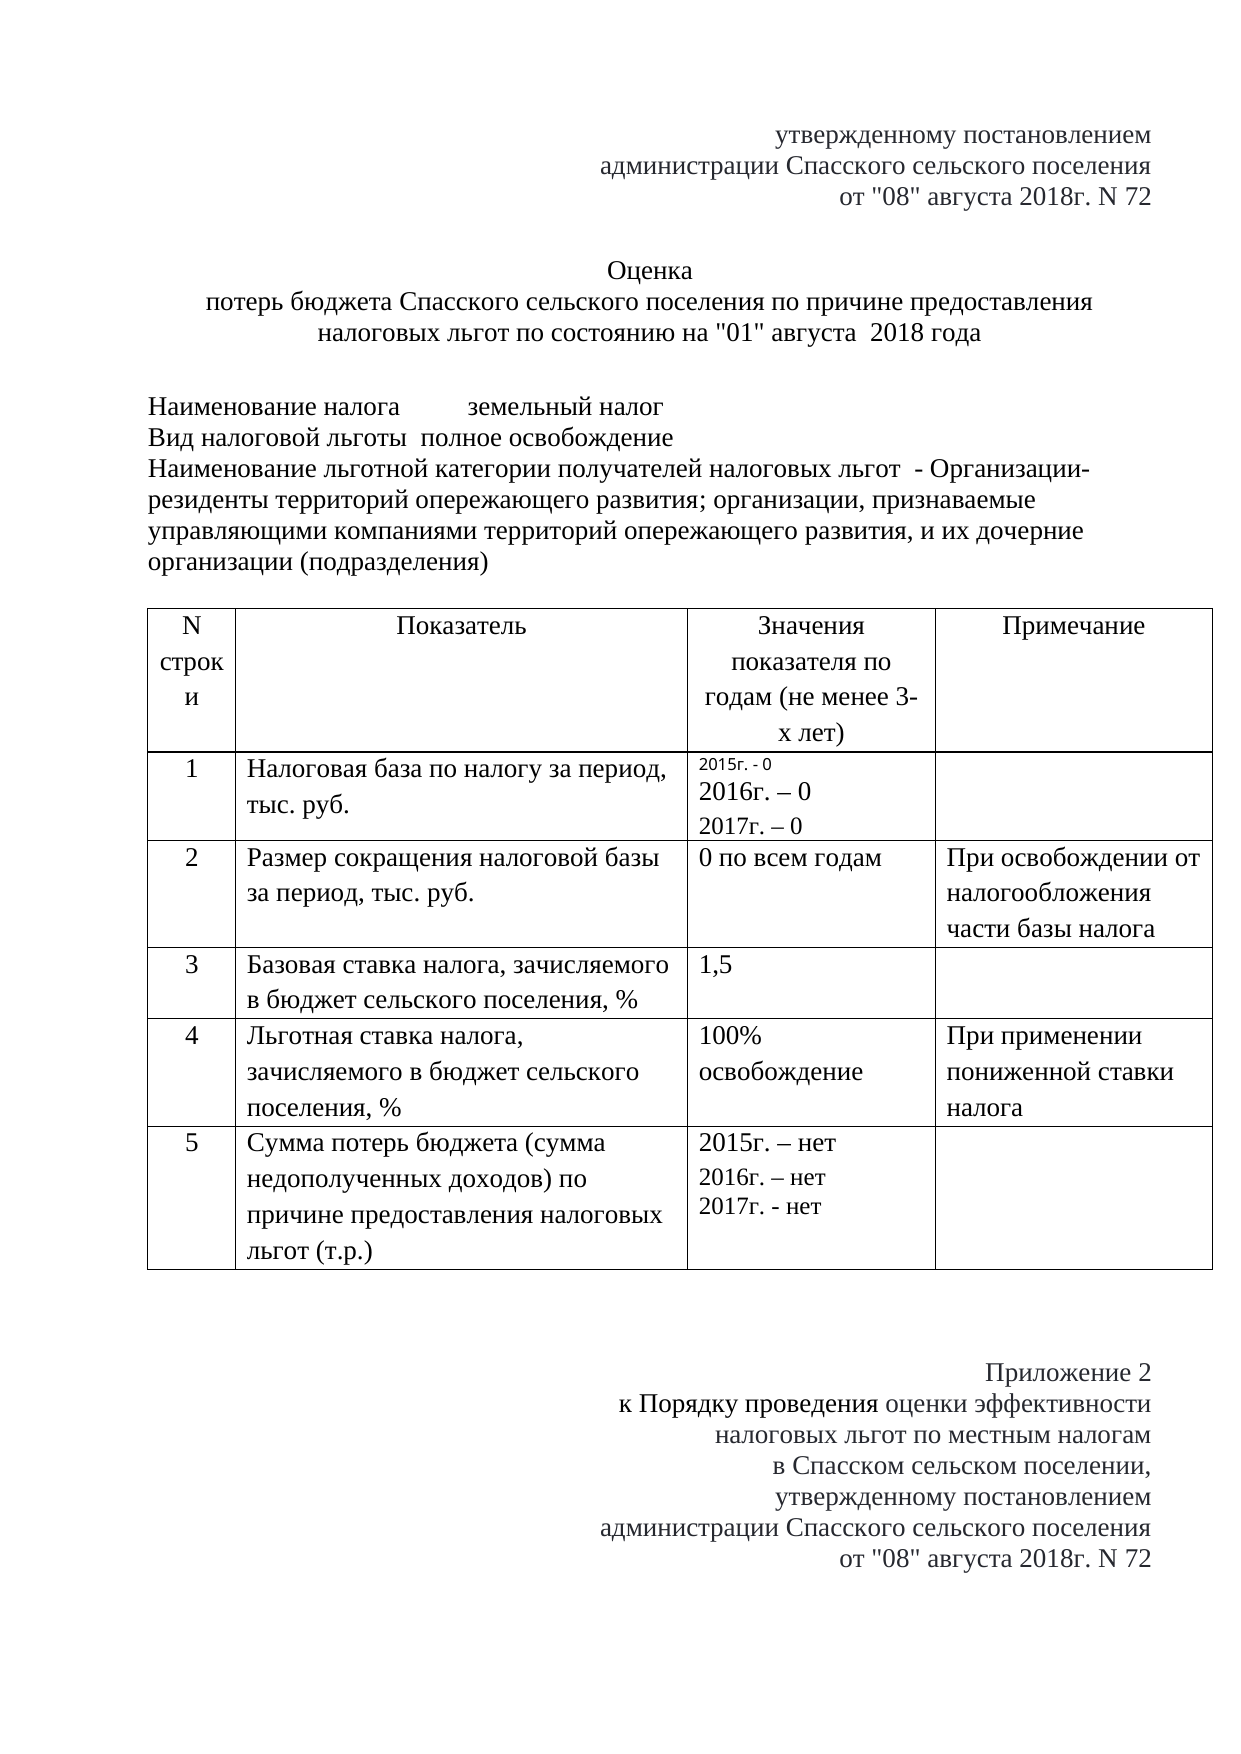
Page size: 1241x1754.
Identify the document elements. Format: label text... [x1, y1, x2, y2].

table_cell При применении пониженной ставки налога [936, 1019, 1212, 1126]
text в Спасском сельском поселении, [148, 1449, 1152, 1480]
table_cell При освобождении от налогообложения части базы налога [936, 841, 1212, 947]
table_cell 2 [148, 841, 235, 947]
text утвержденному постановлением администрации Спасского сельского поселения от "08" августа 2018г. N 72 [148, 118, 1152, 212]
table_cell Сумма потерь бюджета (сумма недополученных доходов) по причине предоставления налоговых льгот (т.р.) [236, 1127, 687, 1268]
table_cell 2015г. – нет 2016г. – нет 2017г. - нет [688, 1127, 935, 1268]
text Приложение 2 к Порядку проведения оценки эффективности налоговых льгот по местным налогам [148, 1356, 1152, 1449]
table_header Значения показателя по годам (не менее 3-х лет) [688, 609, 935, 751]
table_header N строки [148, 609, 235, 751]
table_cell 0 по всем годам [688, 841, 935, 947]
table_cell Базовая ставка налога, зачисляемого в бюджет сельского поселения, % [236, 948, 687, 1018]
table_cell 3 [148, 948, 235, 1018]
table_cell 1 [148, 753, 235, 840]
text Наименование налога земельный налог [148, 390, 1152, 421]
table_cell 2015г. - 0 2016г. – 0 2017г. – 0 [688, 753, 935, 840]
subtitle Оценка потерь бюджета Спасского сельского поселения по причине предоставления налоговых льгот по состоянию на "01" августа 2018 года [148, 254, 1152, 347]
table_cell 1,5 [688, 948, 935, 1018]
table_cell 5 [148, 1127, 235, 1268]
table_cell Размер сокращения налоговой базы за период, тыс. руб. [236, 841, 687, 947]
table_header Примечание [936, 609, 1212, 751]
table_cell [936, 753, 1212, 840]
table_header Показатель [236, 609, 687, 751]
table_cell 100% освобождение [688, 1019, 935, 1126]
table_cell Льготная ставка налога, зачисляемого в бюджет сельского поселения, % [236, 1019, 687, 1126]
table_cell 4 [148, 1019, 235, 1126]
table_cell [936, 1127, 1212, 1268]
table_cell Налоговая база по налогу за период, тыс. руб. [236, 753, 687, 840]
text Наименование льготной категории получателей налоговых льгот - Организации-резиденты территорий опережающего развития; организации, признаваемые управляющими компаниями территорий опережающего развития, и их дочерние организации (подразделения) [148, 452, 1152, 577]
text Вид налоговой льготы полное освобождение [148, 421, 1152, 452]
table_cell [936, 948, 1212, 1018]
text утвержденному постановлением администрации Спасского сельского поселения от "08" августа 2018г. N 72 [148, 1480, 1152, 1574]
